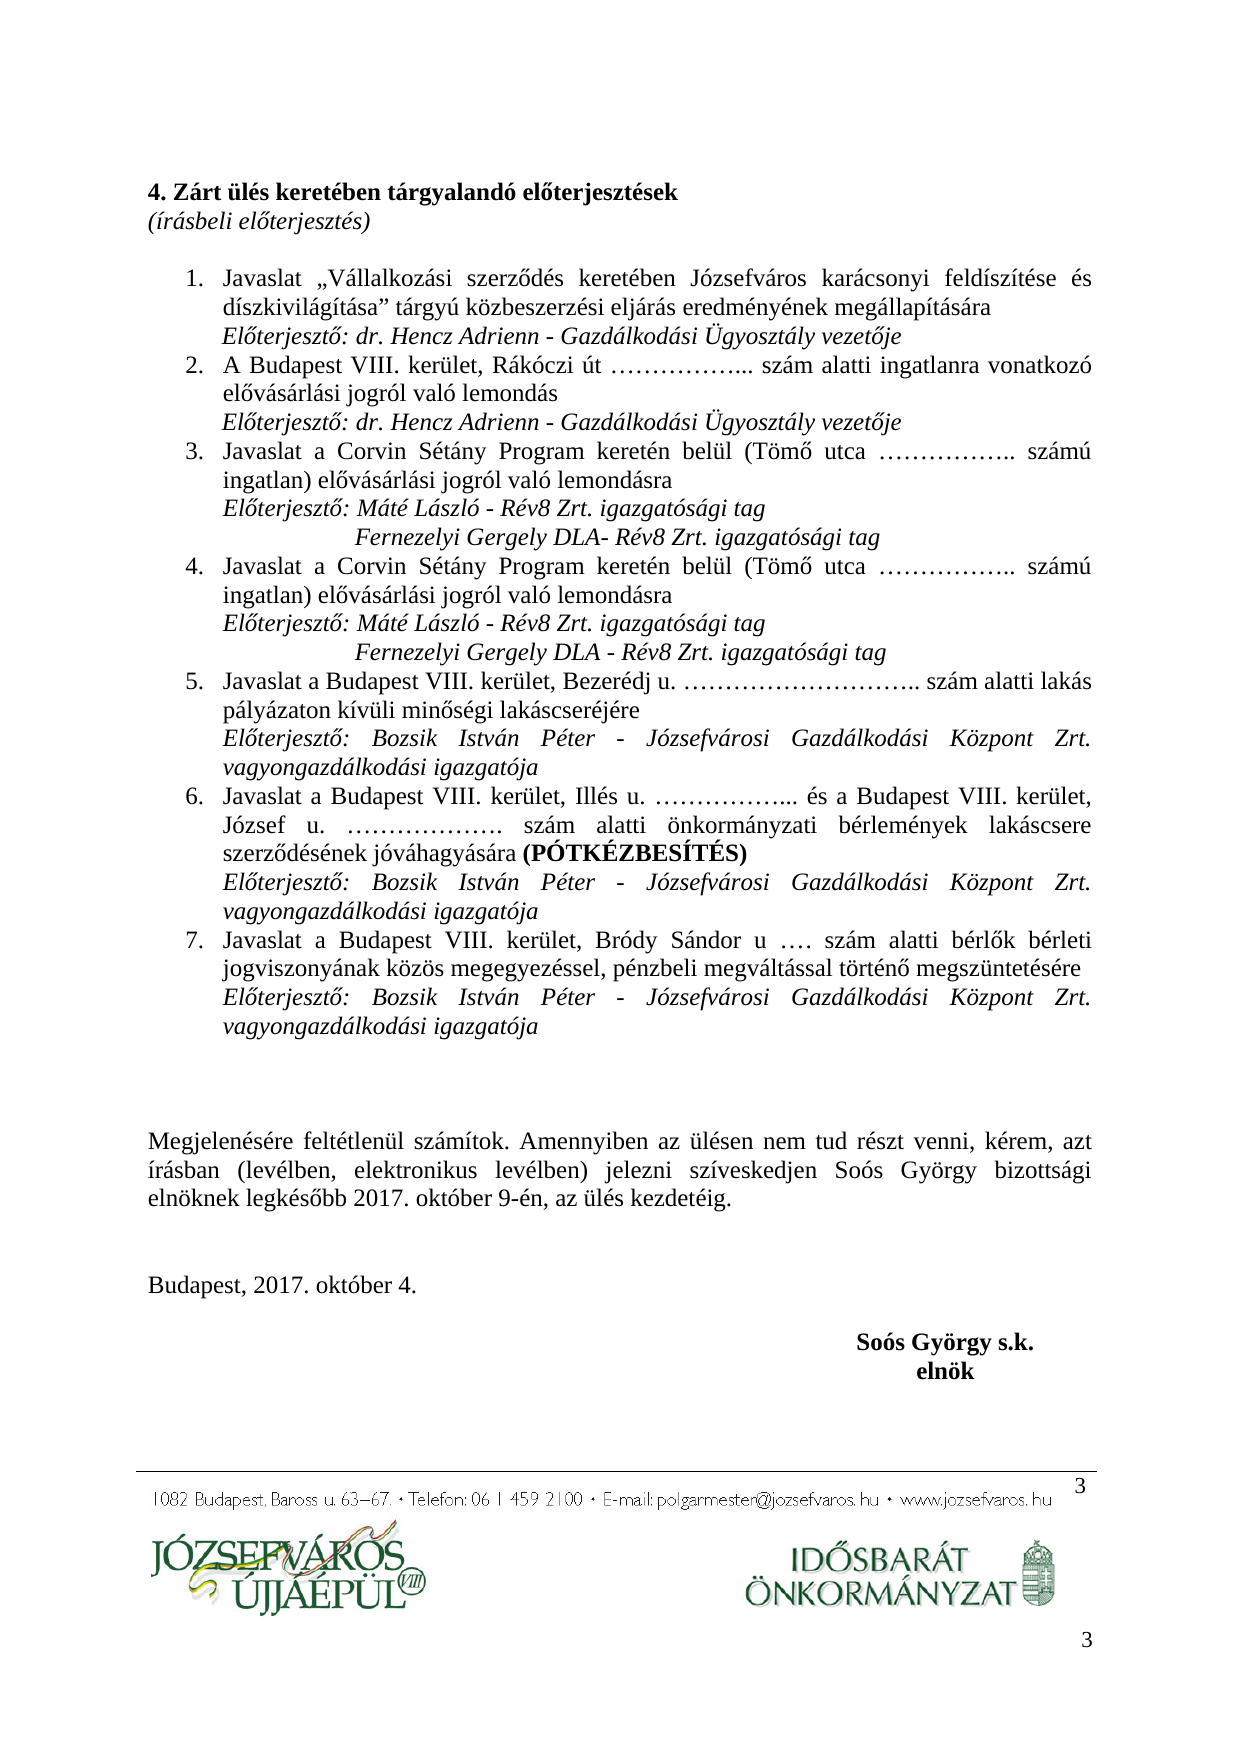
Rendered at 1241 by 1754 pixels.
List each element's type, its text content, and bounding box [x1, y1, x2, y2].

table_header [136, 1472, 1023, 1525]
list Javaslat a Corvin Sétány Program keretén belül (Tömő utca …………….. számú ingatlan) elővásárlási jogról való lemondásra [185, 436, 1092, 493]
text Előterjesztő: dr. Hencz Adrienn - Gazdálkodási Ügyosztály vezetője [222, 407, 1092, 436]
list Előterjesztő: Máté László - Rév8 Zrt. igazgatósági tag [223, 493, 1092, 522]
text Előterjesztő: Bozsik István Péter - Józsefvárosi Gazdálkodási Központ Zrt. vagyongazdálkodási igazgatója [223, 982, 1092, 1040]
list Fernezelyi Gergely DLA- Rév8 Zrt. igazgatósági tag [354, 522, 1092, 551]
list Javaslat a Corvin Sétány Program keretén belül (Tömő utca …………….. számú ingatlan) elővásárlási jogról való lemondásra [185, 551, 1092, 608]
text Budapest, 2017. október 4. [148, 1270, 1092, 1298]
text Soós György s.k. [148, 1327, 1092, 1356]
list Javaslat „Vállalkozási szerződés keretében Józsefváros karácsonyi feldíszítése és díszkivilágítása” tárgyú közbeszerzési eljárás eredményének megállapítására [185, 263, 1092, 321]
list Javaslat a Budapest VIII. kerület, Illés u. ……………... és a Budapest VIII. kerület, József u. ………………. szám alatti önkormányzati bérlemények lakáscsere szerződésének jóváhagyására (PÓTKÉZBESÍTÉS) [185, 781, 1092, 867]
list Javaslat a Budapest VIII. kerület, Bródy Sándor u …. szám alatti bérlők bérleti jogviszonyának közös megegyezéssel, pénzbeli megváltással történő megszüntetésére [185, 925, 1092, 982]
list Előterjesztő: Máté László - Rév8 Zrt. igazgatósági tag [223, 608, 1092, 637]
text Előterjesztő: Bozsik István Péter - Józsefvárosi Gazdálkodási Központ Zrt. vagyongazdálkodási igazgatója [223, 867, 1092, 925]
text Előterjesztő: Bozsik István Péter - Józsefvárosi Gazdálkodási Központ Zrt. vagyongazdálkodási igazgatója [223, 723, 1092, 781]
text 4. Zárt ülés keretében tárgyalandó előterjesztések [148, 177, 1092, 206]
table_header 3 [1023, 1472, 1097, 1525]
list A Budapest VIII. kerület, Rákóczi út ……………... szám alatti ingatlanra vonatkozó elővásárlási jogról való lemondás [185, 350, 1092, 407]
text elnök [148, 1356, 1092, 1385]
list Fernezelyi Gergely DLA - Rév8 Zrt. igazgatósági tag [354, 637, 1092, 666]
text (írásbeli előterjesztés) [148, 206, 1092, 235]
text Előterjesztő: dr. Hencz Adrienn - Gazdálkodási Ügyosztály vezetője [222, 321, 1092, 350]
picture [0, 1482, 1204, 1664]
text Megjelenésére feltétlenül számítok. Amennyiben az ülésen nem tud részt venni, kérem, azt írásban (levélben, elektronikus levélben) jelezni szíveskedjen Soós György bizottsági elnöknek legkésőbb 2017. október 9-én, az ülés kezdetéig. [148, 1126, 1092, 1212]
list Javaslat a Budapest VIII. kerület, Bezerédj u. ……………………….. szám alatti lakás pályázaton kívüli minőségi lakáscseréjére [185, 666, 1092, 723]
